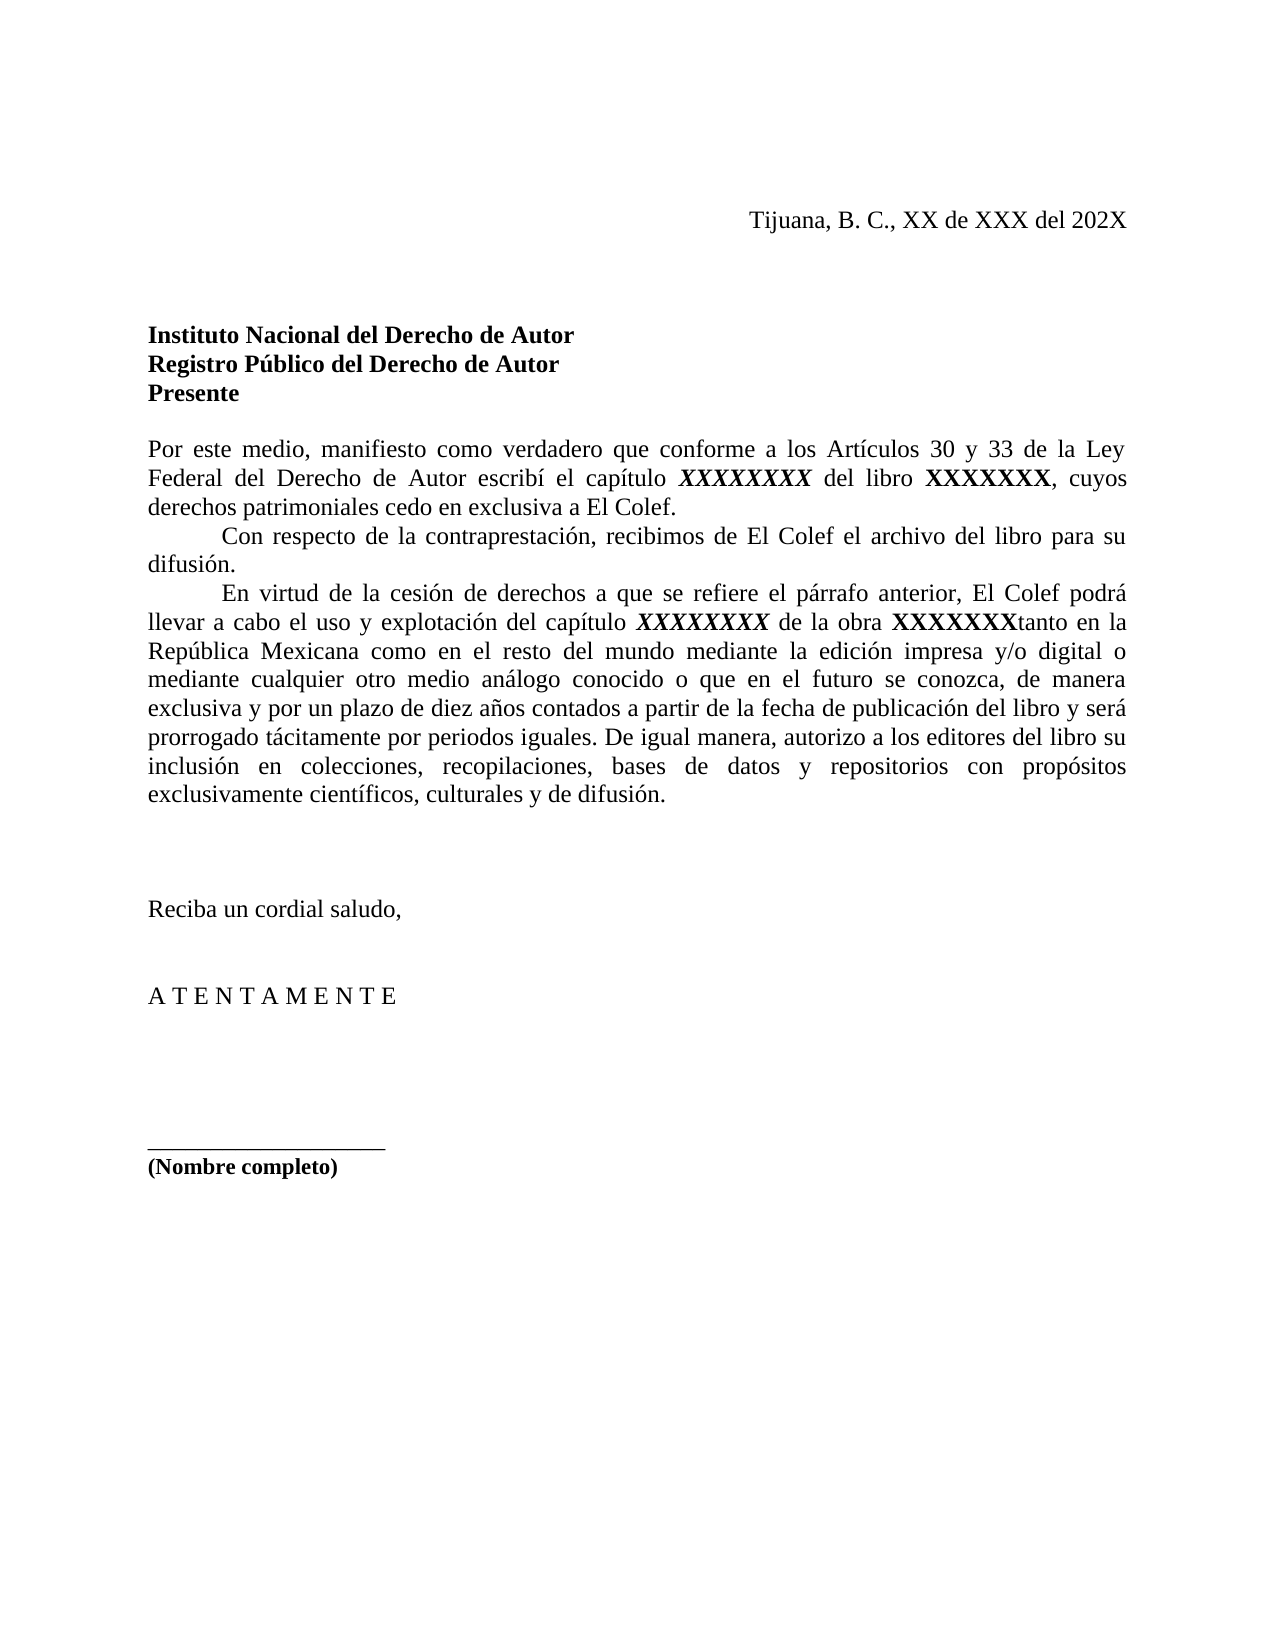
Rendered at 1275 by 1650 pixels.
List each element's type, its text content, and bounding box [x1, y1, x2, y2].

text A T E N T A M E N T E [148, 981, 1127, 1009]
text Presente [148, 378, 1127, 406]
text Instituto Nacional del Derecho de Autor [148, 320, 1127, 349]
text Tijuana, B. C., XX de XXX del 202X [148, 205, 1127, 234]
text Reciba un cordial saludo, [148, 894, 1127, 923]
text En virtud de la cesión de derechos a que se refiere el párrafo anterior, El Colef podrá llevar a cabo el uso y explotación del capítulo XXXXXXXX de la obra XXXXXXXtanto en la República Mexicana como en el resto del mundo mediante la edición impresa y/o digital o mediante cualquier otro medio análogo conocido o que en el futuro se conozca, de manera exclusiva y por un plazo de diez años contados a partir de la fecha de publicación del libro y será prorrogado tácitamente por periodos iguales. De igual manera, autorizo a los editores del libro su inclusión en colecciones, recopilaciones, bases de datos y repositorios con propósitos exclusivamente científicos, culturales y de difusión. [148, 578, 1127, 808]
text Por este medio, manifiesto como verdadero que conforme a los Artículos 30 y 33 de la Ley Federal del Derecho de Autor escribí el capítulo XXXXXXXX del libro XXXXXXX, cuyos derechos patrimoniales cedo en exclusiva a El Colef. [148, 434, 1127, 521]
text Con respecto de la contraprestación, recibimos de El Colef el archivo del libro para su difusión. [148, 521, 1127, 578]
text (Nombre completo) [148, 1153, 1127, 1179]
text ___________________ [148, 1124, 1127, 1153]
text Registro Público del Derecho de Autor [148, 349, 1127, 378]
